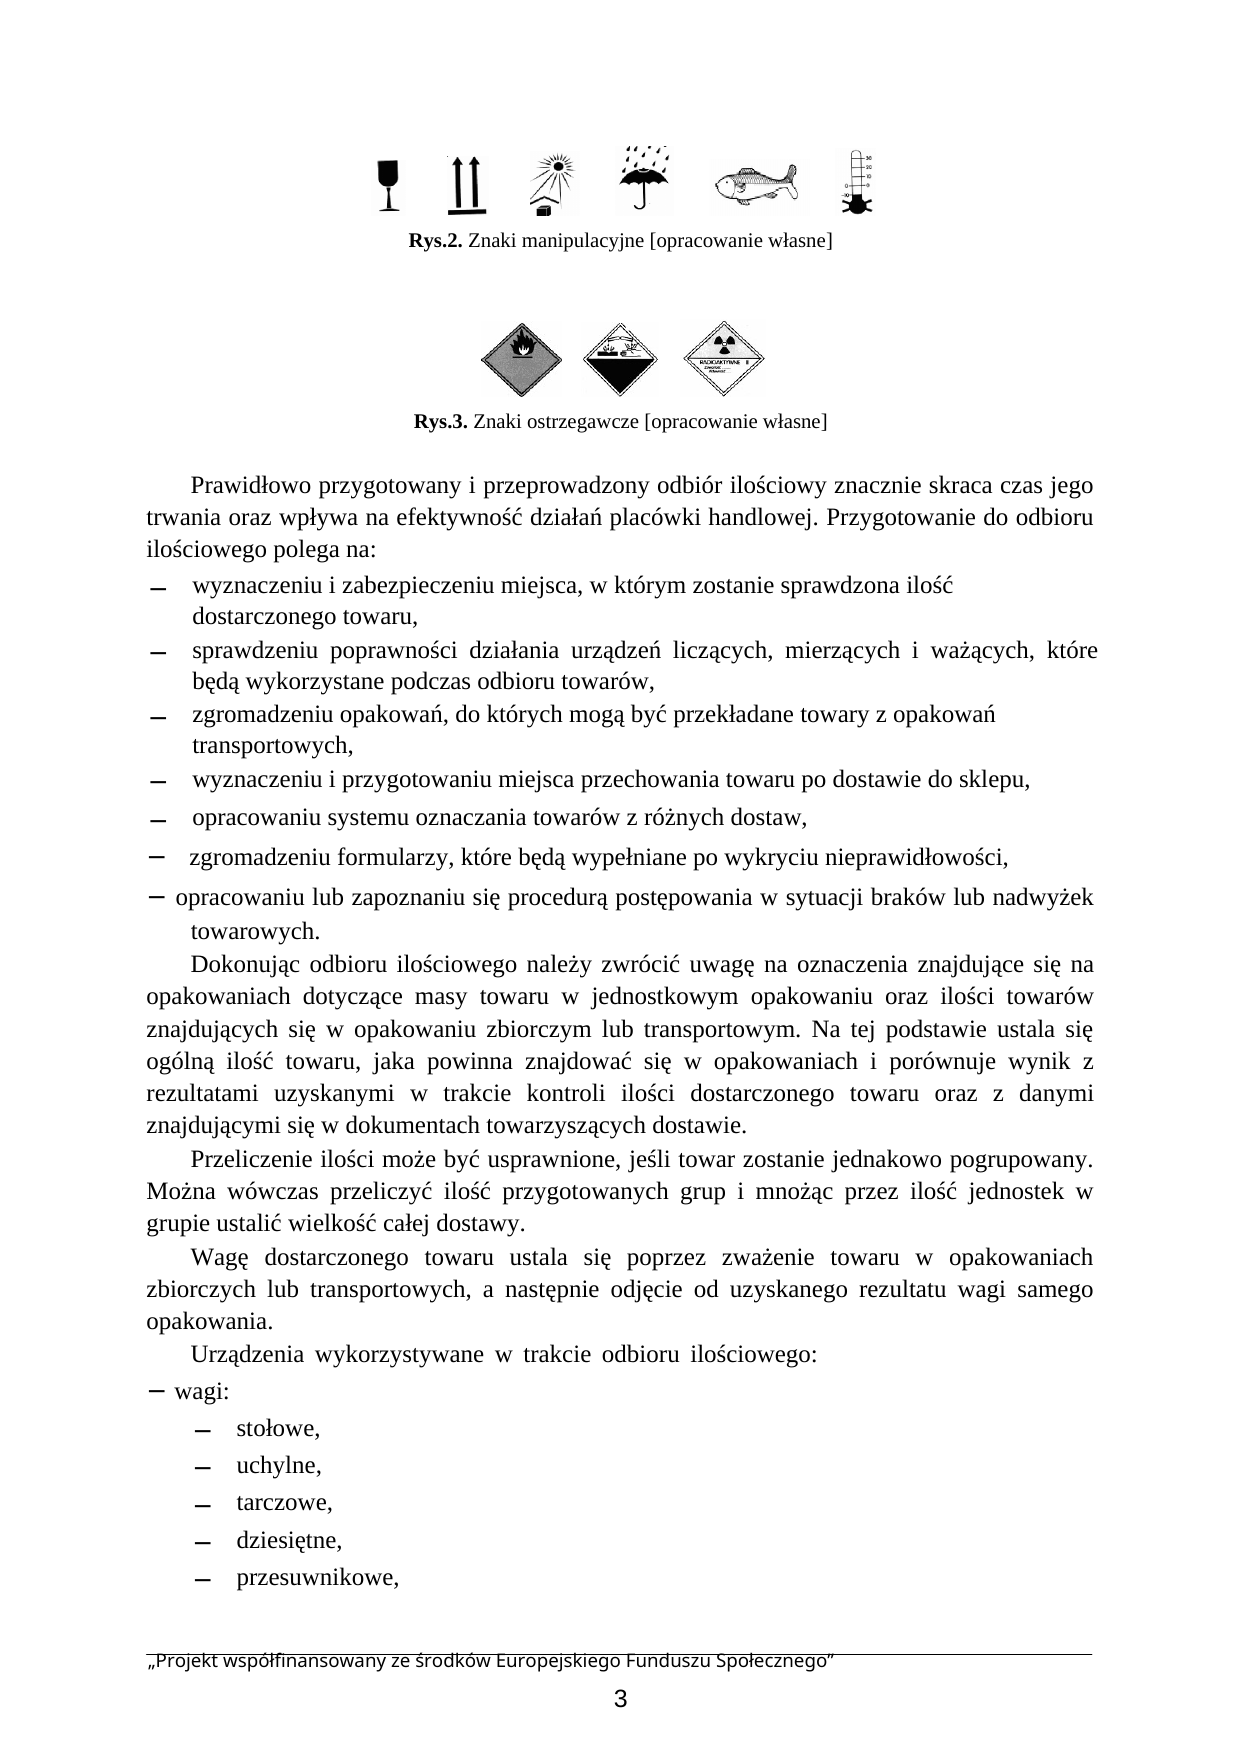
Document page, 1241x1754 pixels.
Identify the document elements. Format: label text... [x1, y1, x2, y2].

text Urządzenia wykorzystywane w trakcie odbioru ilościowego: − wagi: [146, 1339, 818, 1406]
text − opracowaniu lub zapoznaniu się procedurą postępowania w sytuacji braków lub nadwyżek towarowych. [146, 878, 1095, 944]
picture [835, 148, 876, 216]
picture [371, 160, 406, 216]
table_cell − [148, 632, 184, 697]
table_cell − [192, 1561, 236, 1598]
picture [680, 319, 766, 397]
picture [447, 156, 489, 216]
table_cell wyznaczeniu i przygotowaniu miejsca przechowania towaru po dostawie do sklepu, [184, 761, 1099, 800]
table_cell − [148, 800, 184, 839]
table_cell zgromadzeniu opakowań, do których mogą być przekładane towary z opakowań transportowych, [184, 697, 1099, 761]
picture [615, 146, 674, 216]
table_header − [148, 568, 184, 632]
picture [530, 151, 580, 216]
table_cell tarczowe, [236, 1486, 406, 1524]
table_cell uchylne, [236, 1449, 406, 1486]
table_cell − [192, 1486, 236, 1524]
text Rys.3. Znaki ostrzegawcze [opracowanie własne] [148, 408, 1092, 433]
table_header wyznaczeniu i zabezpieczeniu miejsca, w którym zostanie sprawdzona ilość dostarczonego towaru, [184, 568, 1099, 632]
table_cell − [192, 1524, 236, 1561]
text Wagę dostarczonego towaru ustala się poprzez zważenie towaru w opakowaniach zbiorczych lub transportowych, a następnie odjęcie od uzyskanego rezultatu wagi samego opakowania. [146, 1242, 1095, 1335]
table_cell opracowaniu systemu oznaczania towarów z różnych dostaw, [184, 800, 1099, 839]
table_cell przesuwnikowe, [236, 1561, 406, 1598]
text − zgromadzeniu formularzy, które będą wypełniane po wykryciu nieprawidłowości, [146, 839, 1100, 873]
text Rys.2. Znaki manipulacyjne [opracowanie własne] [148, 228, 1092, 252]
table_cell sprawdzeniu poprawności działania urządzeń liczących, mierzących i ważących, które będą wykorzystane podczas odbioru towarów, [184, 632, 1099, 697]
text Przeliczenie ilości może być usprawnione, jeśli towar zostanie jednakowo pogrupowany. Można wówczas przeliczyć ilość przygotowanych grup i mnożąc przez ilość jednostek w grupie ustalić wielkość całej dostawy. [146, 1144, 1095, 1237]
picture [709, 159, 810, 216]
table_cell − [192, 1449, 236, 1486]
table_header − [192, 1412, 236, 1449]
text Prawidłowo przygotowany i przeprowadzony odbiór ilościowy znacznie skraca czas jego trwania oraz wpływa na efektywność działań placówki handlowej. Przygotowanie do odbioru ilościowego polega na: [146, 470, 1095, 563]
table_header stołowe, [236, 1412, 406, 1449]
table_cell − [148, 697, 184, 761]
text Dokonując odbioru ilościowego należy zwrócić uwagę na oznaczenia znajdujące się na opakowaniach dotyczące masy towaru w jednostkowym opakowaniu oraz ilości towarów znajdujących się w opakowaniu zbiorczym lub transportowym. Na tej podstawie ustala się ogólną ilość towaru, jaka powinna znajdować się w opakowaniach i porównuje wynik z rezultatami uzyskanymi w trakcie kontroli ilości dostarczonego towaru oraz z danymi znajdującymi się w dokumentach towarzyszących dostawie. [146, 949, 1095, 1139]
table_cell − [148, 761, 184, 800]
picture [481, 321, 562, 397]
table_cell dziesiętne, [236, 1524, 406, 1561]
picture [581, 322, 659, 397]
